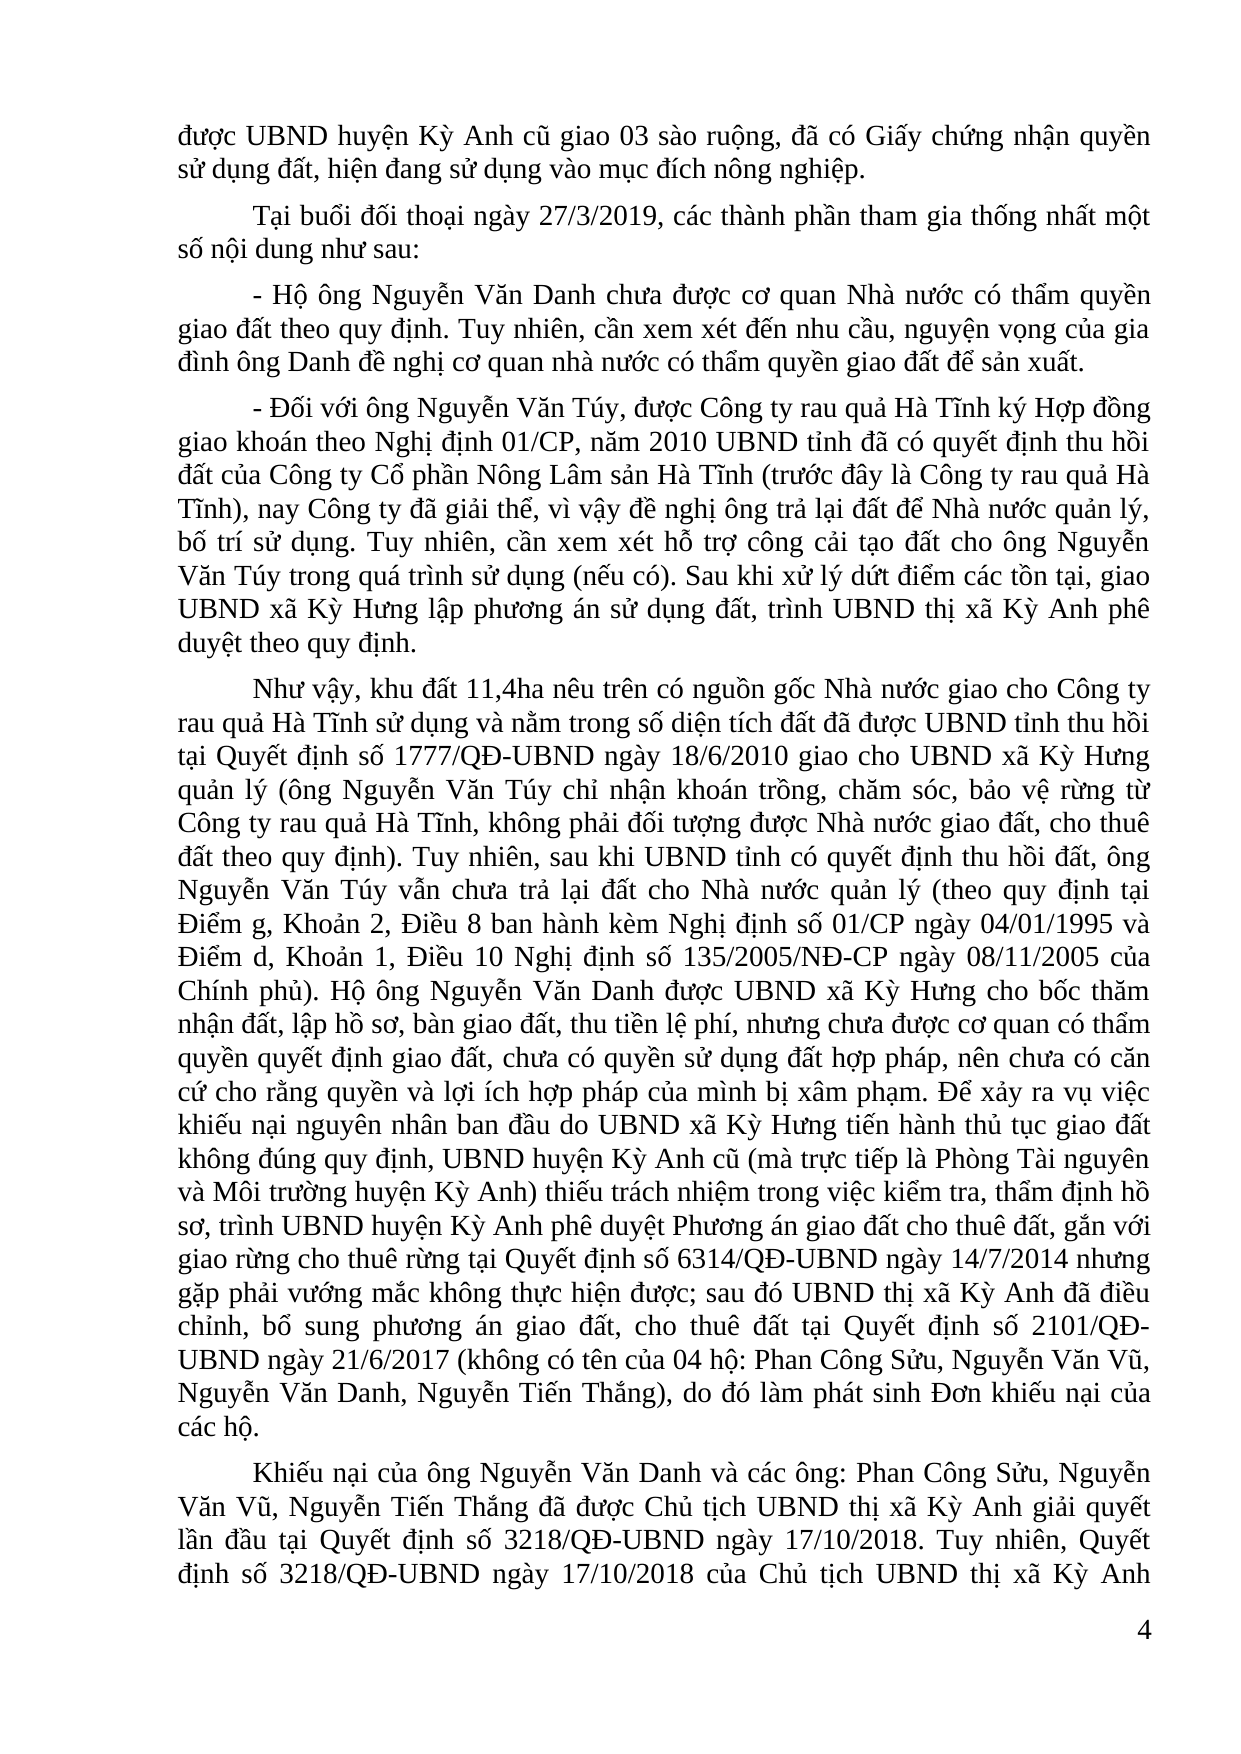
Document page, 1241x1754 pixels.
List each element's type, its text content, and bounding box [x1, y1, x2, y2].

text - Hộ ông Nguyễn Văn Danh chưa được cơ quan Nhà nước có thẩm quyền giao đất theo quy định. Tuy nhiên, cần xem xét đến nhu cầu, nguyện vọng của gia đình ông Danh đề nghị cơ quan nhà nước có thẩm quyền giao đất để sản xuất. [177, 277, 1152, 378]
text Như vậy, khu đất 11,4ha nêu trên có nguồn gốc Nhà nước giao cho Công ty rau quả Hà Tĩnh sử dụng và nằm trong số diện tích đất đã được UBND tỉnh thu hồi tại Quyết định số 1777/QĐ-UBND ngày 18/6/2010 giao cho UBND xã Kỳ Hưng quản lý (ông Nguyễn Văn Túy chỉ nhận khoán trồng, chăm sóc, bảo vệ rừng từ Công ty rau quả Hà Tĩnh, không phải đối tượng được Nhà nước giao đất, cho thuê đất theo quy định). Tuy nhiên, sau khi UBND tỉnh có quyết định thu hồi đất, ông Nguyễn Văn Túy vẫn chưa trả lại đất cho Nhà nước quản lý (theo quy định tại Điểm g, Khoản 2, Điều 8 ban hành kèm Nghị định số 01/CP ngày 04/01/1995 và Điểm d, Khoản 1, Điều 10 Nghị định số 135/2005/NĐ-CP ngày 08/11/2005 của Chính phủ). Hộ ông Nguyễn Văn Danh được UBND xã Kỳ Hưng cho bốc thăm nhận đất, lập hồ sơ, bàn giao đất, thu tiền lệ phí, nhưng chưa được cơ quan có thẩm quyền quyết định giao đất, chưa có quyền sử dụng đất hợp pháp, nên chưa có căn cứ cho rằng quyền và lợi ích hợp pháp của mình bị xâm phạm. Để xảy ra vụ việc khiếu nại nguyên nhân ban đầu do UBND xã Kỳ Hưng tiến hành thủ tục giao đất không đúng quy định, UBND huyện Kỳ Anh cũ (mà trực tiếp là Phòng Tài nguyên và Môi trường huyện Kỳ Anh) thiếu trách nhiệm trong việc kiểm tra, thẩm định hồ sơ, trình UBND huyện Kỳ Anh phê duyệt Phương án giao đất cho thuê đất, gắn với giao rừng cho thuê rừng tại Quyết định số 6314/QĐ-UBND ngày 14/7/2014 nhưng gặp phải vướng mắc không thực hiện được; sau đó UBND thị xã Kỳ Anh đã điều chỉnh, bổ sung phương án giao đất, cho thuê đất tại Quyết định số 2101/QĐ-UBND ngày 21/6/2017 (không có tên của 04 hộ: Phan Công Sửu, Nguyễn Văn Vũ, Nguyễn Văn Danh, Nguyễn Tiến Thắng), do đó làm phát sinh Đơn khiếu nại của các hộ. [177, 671, 1152, 1443]
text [177, 1455, 1152, 1589]
text - Đối với ông Nguyễn Văn Túy, được Công ty rau quả Hà Tĩnh ký Hợp đồng giao khoán theo Nghị định 01/CP, năm 2010 UBND tỉnh đã có quyết định thu hồi đất của Công ty Cổ phần Nông Lâm sản Hà Tĩnh (trước đây là Công ty rau quả Hà Tĩnh), nay Công ty đã giải thể, vì vậy đề nghị ông trả lại đất để Nhà nước quản lý, bố trí sử dụng. Tuy nhiên, cần xem xét hỗ trợ công cải tạo đất cho ông Nguyễn Văn Túy trong quá trình sử dụng (nếu có). Sau khi xử lý dứt điểm các tồn tại, giao UBND xã Kỳ Hưng lập phương án sử dụng đất, trình UBND thị xã Kỳ Anh phê duyệt theo quy định. [177, 390, 1152, 659]
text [177, 118, 1152, 185]
text Tại buổi đối thoại ngày 27/3/2019, các thành phần tham gia thống nhất một số nội dung như sau: [177, 198, 1152, 265]
